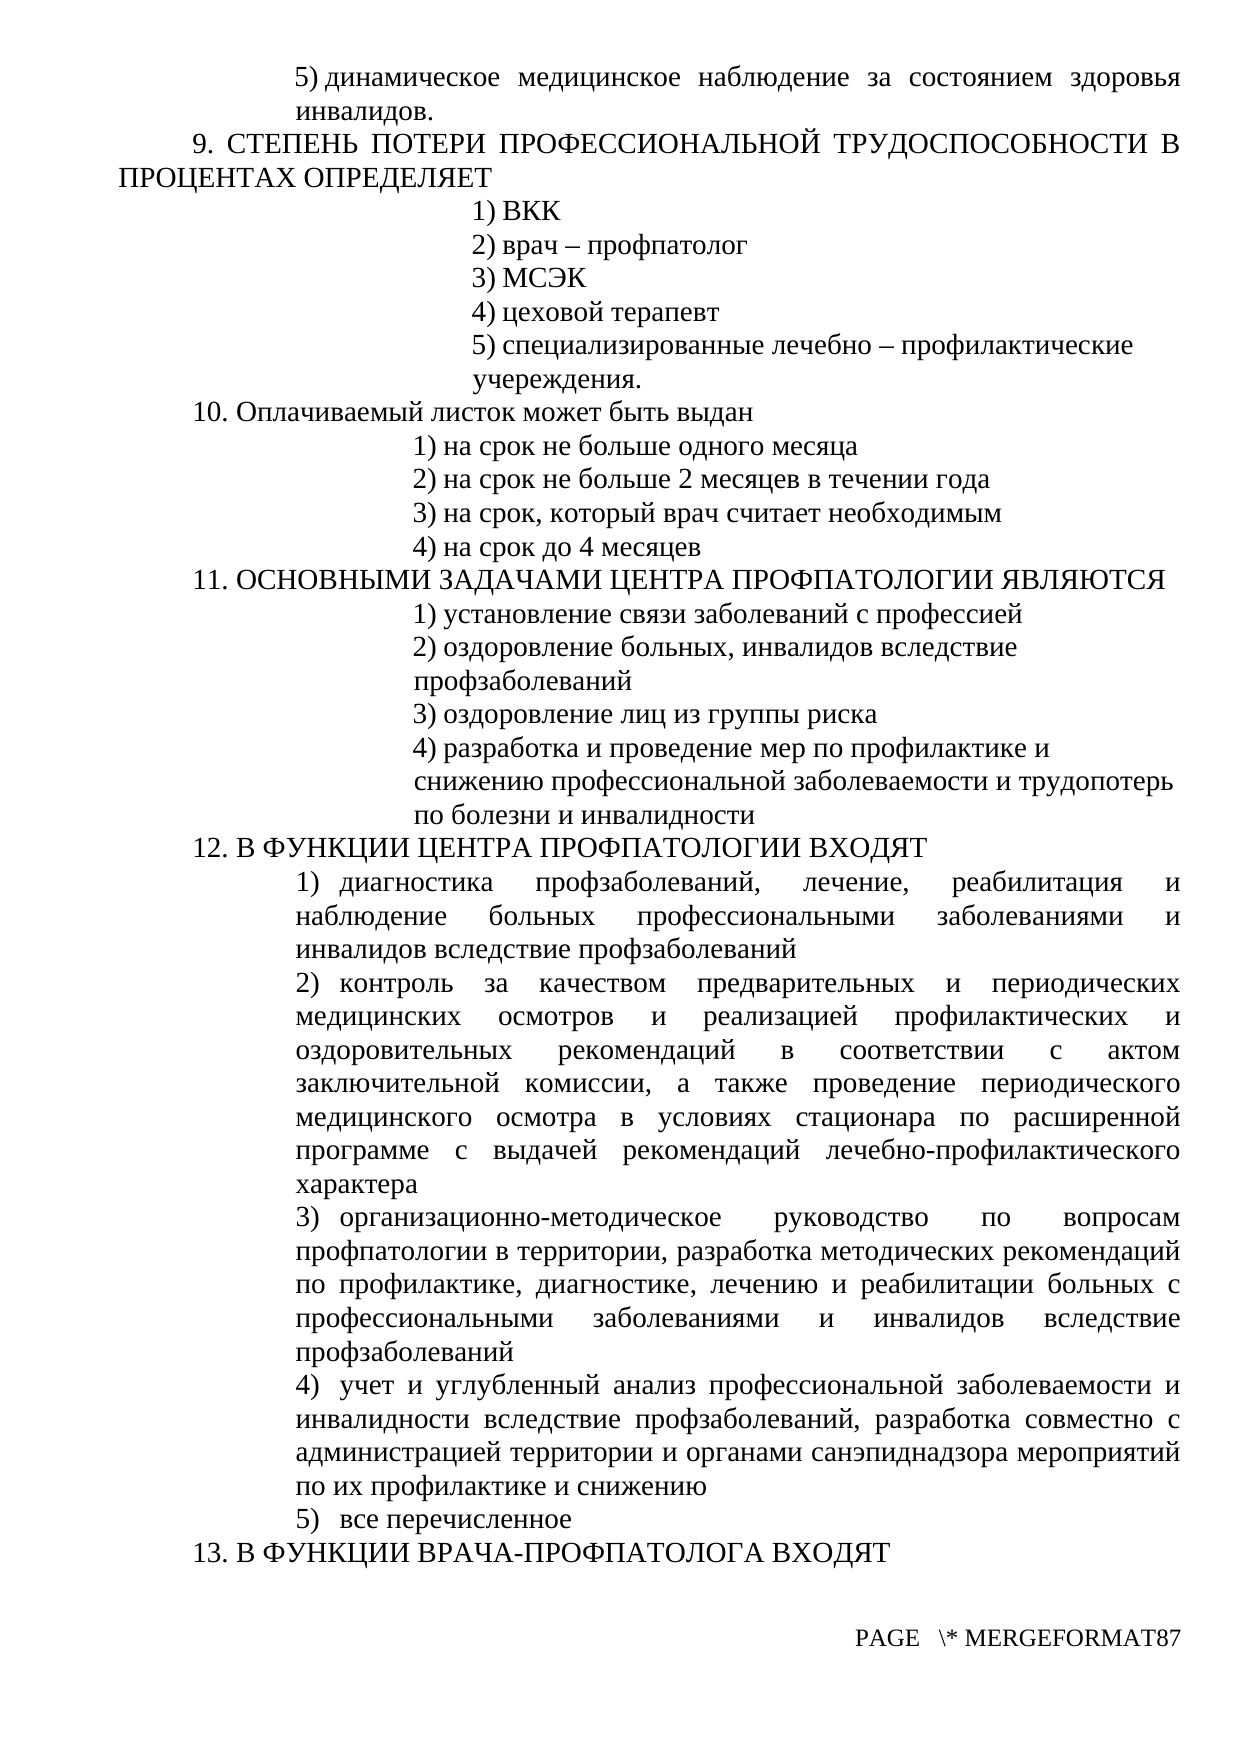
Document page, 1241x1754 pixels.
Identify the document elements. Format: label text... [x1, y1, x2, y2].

list на срок не больше 2 месяцев в течении года [412, 462, 1181, 495]
list МСЭК [471, 260, 1181, 294]
list специализированные лечебно – профилактические учереждения. [471, 327, 1181, 394]
text 13. В ФУНКЦИИ ВРАЧА-ПРОФПАТОЛОГА ВХОДЯТ [118, 1535, 1181, 1568]
list оздоровление больных, инвалидов вследствие профзаболеваний [412, 629, 1181, 696]
list на срок не больше одного месяца [412, 428, 1181, 462]
text 9. СТЕПЕНЬ ПОТЕРИ ПРОФЕССИОНАЛЬНОЙ ТРУДОСПОСОБНОСТИ В ПРОЦЕНТАХ ОПРЕДЕЛЯЕТ [118, 126, 1181, 193]
text 11. ОСНОВНЫМИ ЗАДАЧАМИ ЦЕНТРА ПРОФПАТОЛОГИИ ЯВЛЯЮТСЯ [118, 562, 1181, 596]
list врач – профпатолог [471, 227, 1181, 260]
text 12. В ФУНКЦИИ ЦЕНТРА ПРОФПАТОЛОГИИ ВХОДЯТ [118, 831, 1181, 864]
list разработка и проведение мер по профилактике и снижению профессиональной заболеваемости и трудопотерь по болезни и инвалидности [412, 730, 1181, 831]
list на срок до 4 месяцев [412, 529, 1181, 562]
list организационно-методическое руководство по вопросам профпатологии в территории, разработка методических рекомендаций по профилактике, диагностике, лечению и реабилитации больных с профессиональными заболеваниями и инвалидов вследствие профзаболеваний [295, 1199, 1181, 1367]
list оздоровление лиц из группы риска [412, 696, 1181, 730]
list ВКК [471, 193, 1181, 227]
list динамическое медицинское наблюдение за состоянием здоровья инвалидов. [294, 59, 1181, 126]
list учет и углубленный анализ профессиональной заболеваемости и инвалидности вследствие профзаболеваний, разработка совместно с администрацией территории и органами санэпиднадзора мероприятий по их профилактике и снижению [295, 1367, 1181, 1501]
list диагностика профзаболеваний, лечение, реабилитация и наблюдение больных профессиональными заболеваниями и инвалидов вследствие профзаболеваний [295, 864, 1181, 965]
list на срок, который врач считает необходимым [412, 495, 1181, 529]
list все перечисленное [295, 1501, 1181, 1535]
list контроль за качеством предварительных и периодических медицинских осмотров и реализацией профилактических и оздоровительных рекомендаций в соответствии с актом заключительной комиссии, а также проведение периодического медицинского осмотра в условиях стационара по расширенной программе с выдачей рекомендаций лечебно-профилактического характера [295, 965, 1181, 1199]
list цеховой терапевт [471, 294, 1181, 327]
text 10. Оплачиваемый листок может быть выдан [118, 394, 1181, 428]
list установление связи заболеваний с профессией [412, 596, 1181, 629]
